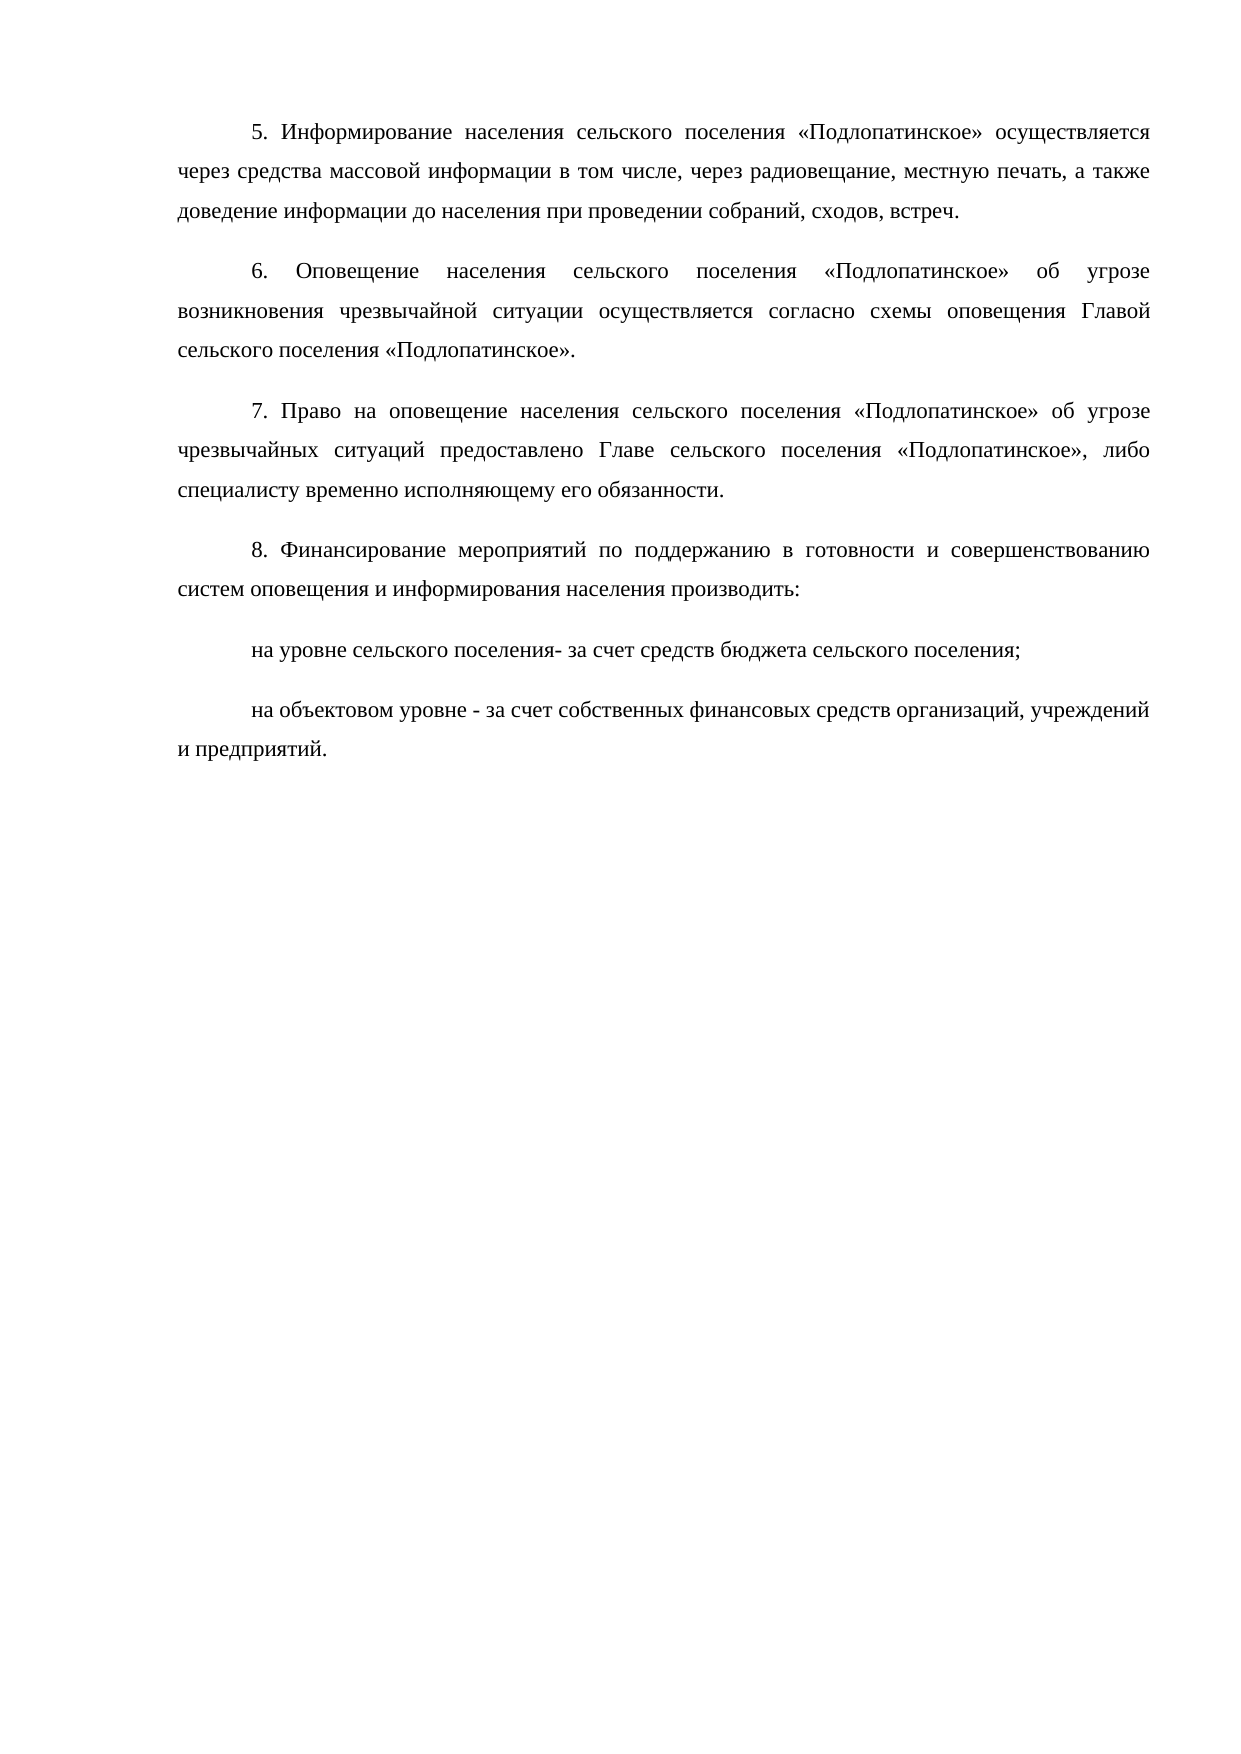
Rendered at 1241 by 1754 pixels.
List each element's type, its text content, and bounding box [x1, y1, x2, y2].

text 8. Финансирование мероприятий по поддержанию в готовности и совершенствованию систем оповещения и информирования населения производить: [177, 536, 1152, 602]
text 6. Оповещение населения сельского поселения «Подлопатинское» об угрозе возникновения чрезвычайной ситуации осуществляется согласно схемы оповещения Главой сельского поселения «Подлопатинское». [177, 257, 1152, 363]
text на объектовом уровне - за счет собственных финансовых средств организаций, учреждений и предприятий. [177, 696, 1152, 762]
text 7. Право на оповещение населения сельского поселения «Подлопатинское» об угрозе чрезвычайных ситуаций предоставлено Главе сельского поселения «Подлопатинское», либо специалисту временно исполняющему его обязанности. [177, 397, 1152, 502]
text на уровне сельского поселения- за счет средств бюджета сельского поселения; [177, 636, 1152, 662]
text 5. Информирование населения сельского поселения «Подлопатинское» осуществляется через средства массовой информации в том числе, через радиовещание, местную печать, а также доведение информации до населения при проведении собраний, сходов, встреч. [177, 118, 1152, 223]
